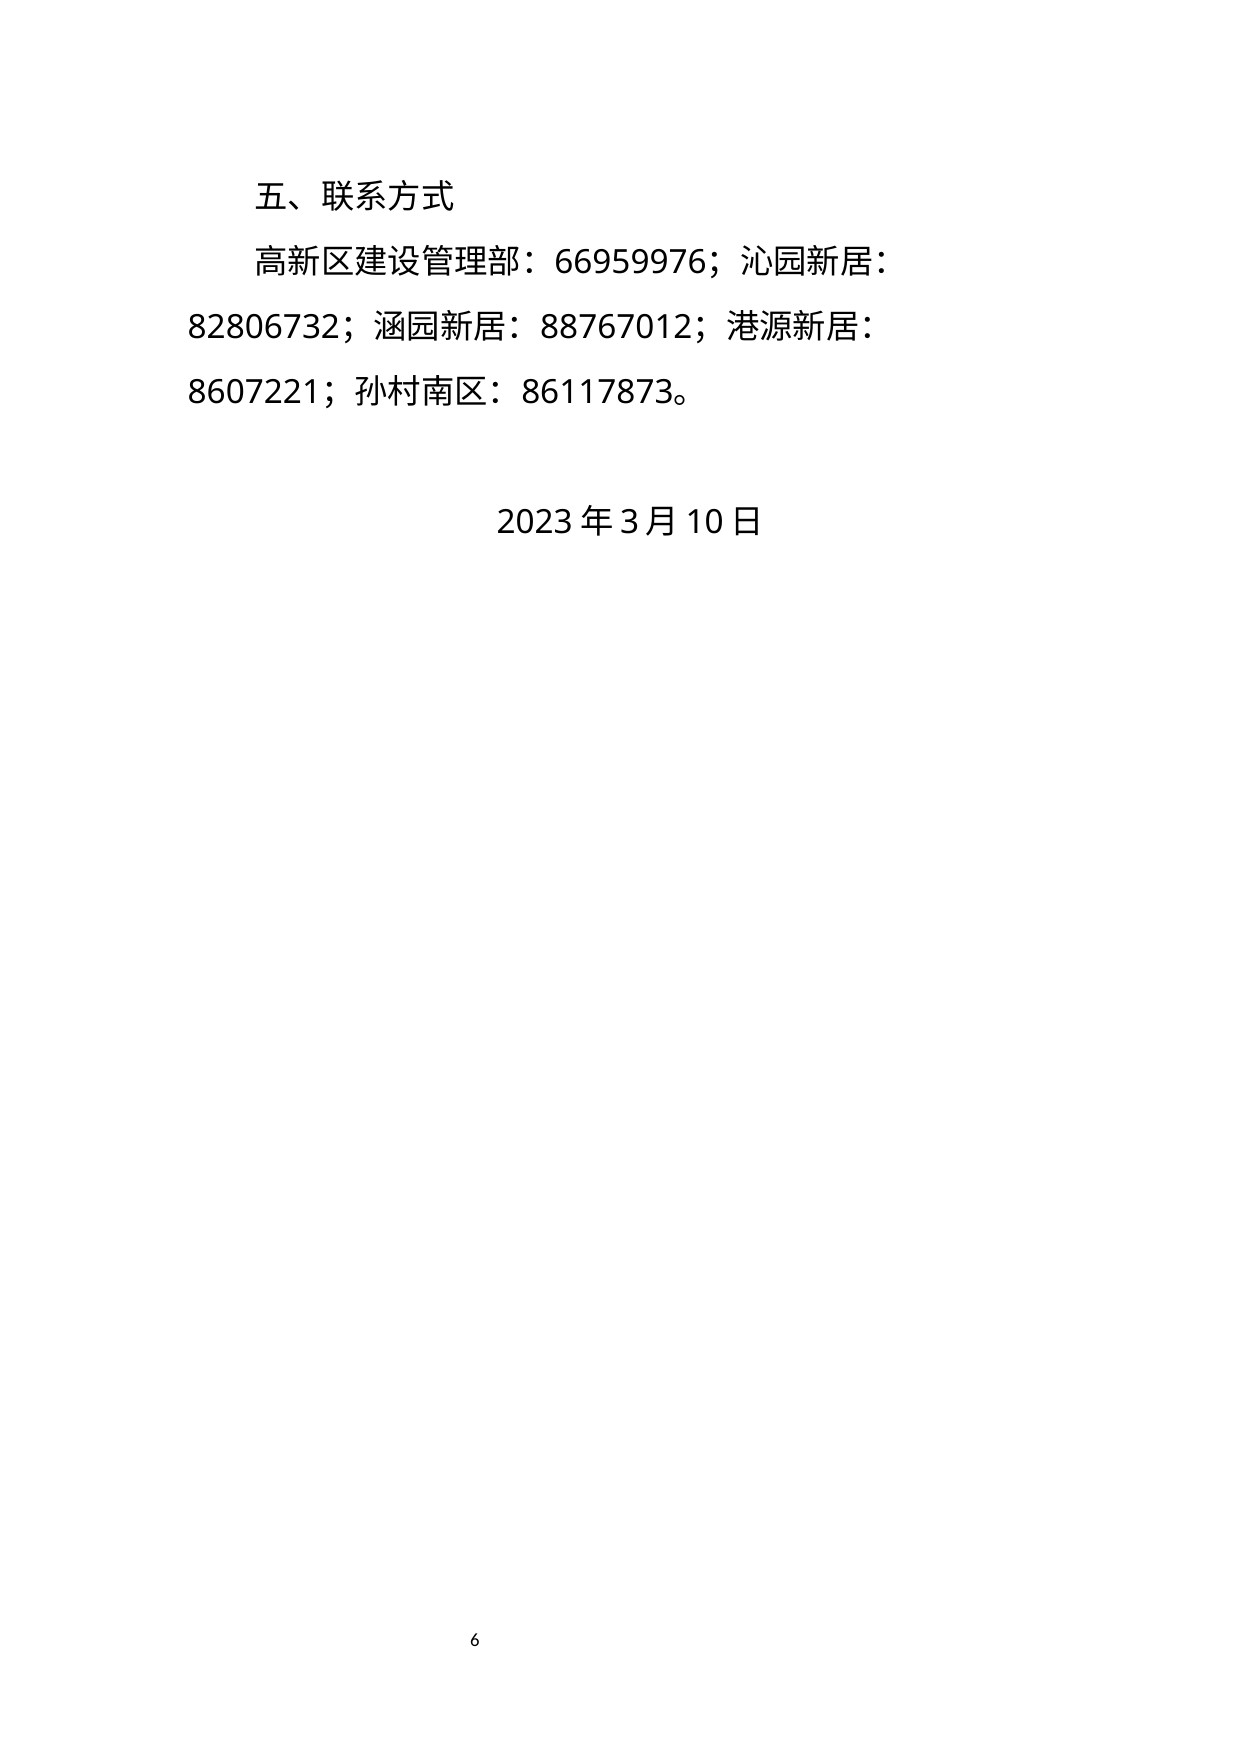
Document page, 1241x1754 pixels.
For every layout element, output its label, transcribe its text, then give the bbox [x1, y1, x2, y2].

text 高新区建设管理部：66959976；沁园新居：82806732；涵园新居：88767012；港源新居：8607221；孙村南区：86117873。 [187, 227, 1053, 422]
text 五、联系方式 [187, 162, 1053, 227]
text 2023年3月10日 [187, 487, 1053, 552]
